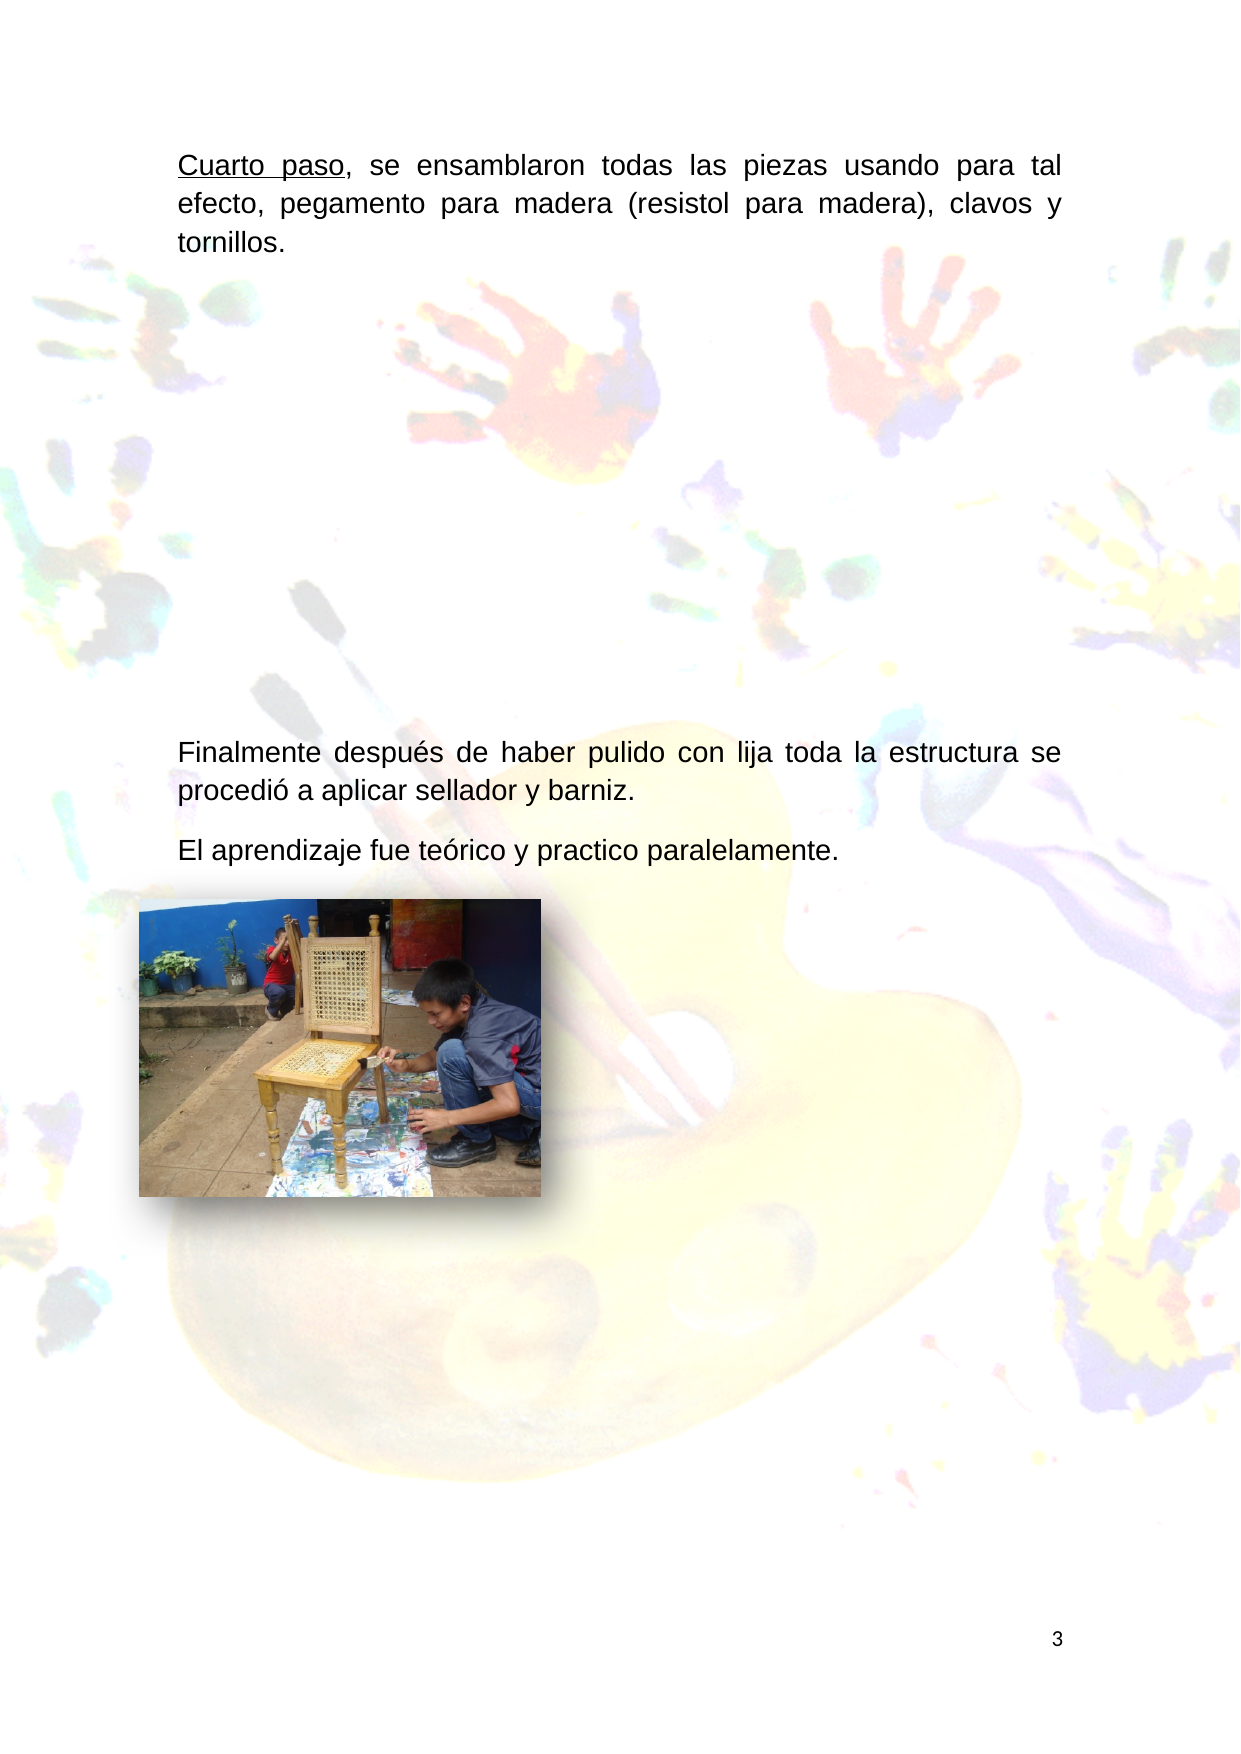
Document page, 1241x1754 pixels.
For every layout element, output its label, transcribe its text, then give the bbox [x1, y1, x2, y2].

text El aprendizaje fue teórico y practico paralelamente. [177, 833, 1063, 866]
text Cuarto paso, se ensamblaron todas las piezas usando para tal efecto, pegamento para madera (resistol para madera), clavos y tornillos. [177, 148, 1063, 258]
text Finalmente después de haber pulido con lija toda la estructura se procedió a aplicar sellador y barniz. [177, 284, 1063, 807]
picture [139, 899, 541, 1197]
